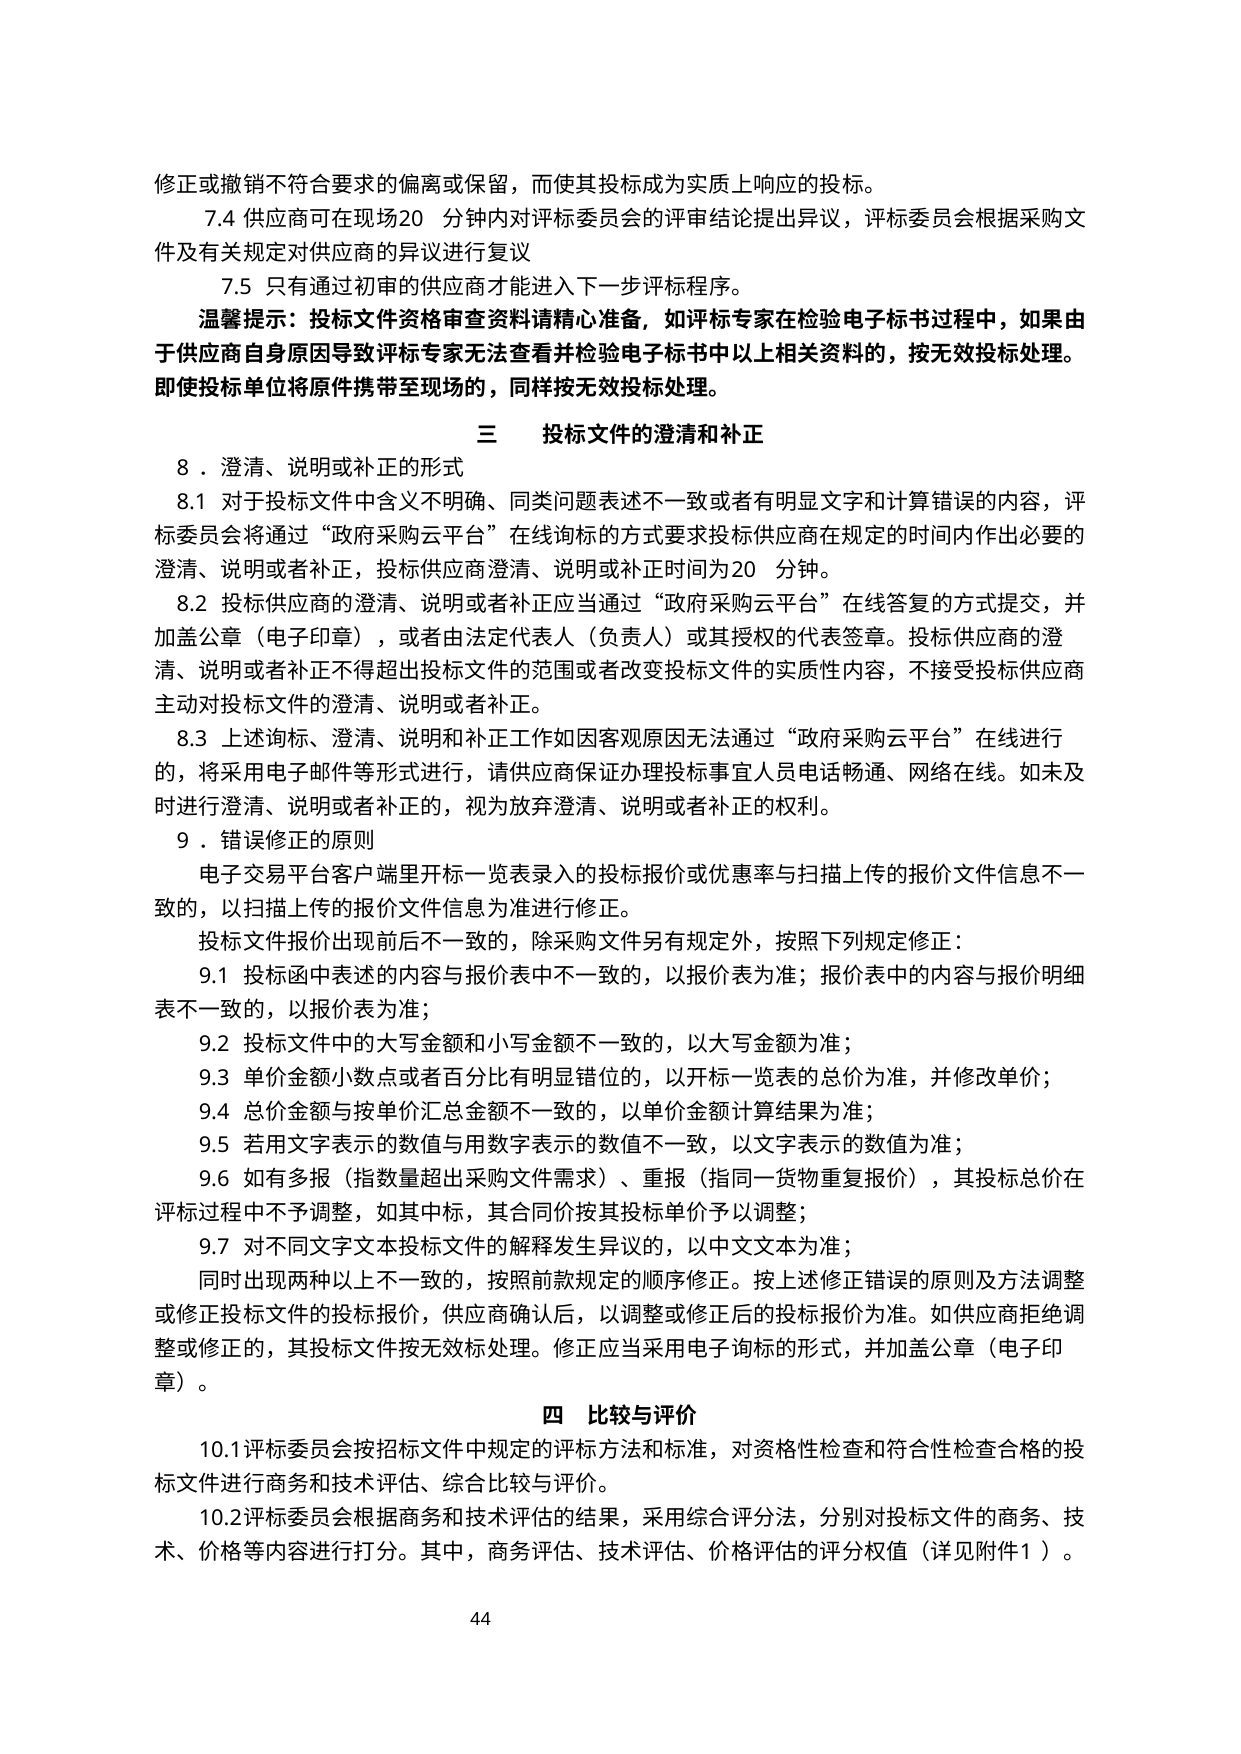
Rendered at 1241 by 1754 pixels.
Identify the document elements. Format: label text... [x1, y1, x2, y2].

text 10.2评标委员会根据商务和技术评估的结果，采用综合评分法，分别对投标文件的商务、技术、价格等内容进行打分。其中，商务评估、技术评估、价格评估的评分权值（详见附件1）。 [154, 1499, 1086, 1567]
text 9.2 投标文件中的大写金额和小写金额不一致的，以大写金额为准； [154, 1025, 1086, 1059]
text 7.5只有通过初审的供应商才能进入下一步评标程序。 [154, 268, 1086, 301]
text 9.4 总价金额与按单价汇总金额不一致的，以单价金额计算结果为准； [154, 1093, 1086, 1126]
text 温馨提示：投标文件资格审查资料请精心准备,如评标专家在检验电子标书过程中，如果由于供应商自身原因导致评标专家无法查看并检验电子标书中以上相关资料的，按无效投标处理。即使投标单位将原件携带至现场的，同样按无效投标处理。 [154, 301, 1086, 403]
text 同时出现两种以上不一致的，按照前款规定的顺序修正。按上述修正错误的原则及方法调整或修正投标文件的投标报价，供应商确认后，以调整或修正后的投标报价为准。如供应商拒绝调整或修正的，其投标文件按无效标处理。修正应当采用电子询标的形式，并加盖公章（电子印章）。 [154, 1262, 1086, 1397]
text 10.1评标委员会按招标文件中规定的评标方法和标准，对资格性检查和符合性检查合格的投标文件进行商务和技术评估、综合比较与评价。 [154, 1431, 1086, 1499]
text 8.1对于投标文件中含义不明确、同类问题表述不一致或者有明显文字和计算错误的内容，评标委员会将通过“政府采购云平台”在线询标的方式要求投标供应商在规定的时间内作出必要的澄清、说明或者补正，投标供应商澄清、说明或补正时间为20分钟。 [154, 483, 1086, 585]
text 8.3上述询标、澄清、说明和补正工作如因客观原因无法通过“政府采购云平台”在线进行的，将采用电子邮件等形式进行，请供应商保证办理投标事宜人员电话畅通、网络在线。如未及时进行澄清、说明或者补正的，视为放弃澄清、说明或者补正的权利。 [154, 720, 1086, 822]
text 三 投标文件的澄清和补正 [154, 416, 1086, 449]
text 四 比较与评价 [154, 1397, 1086, 1431]
text 9.7 对不同文字文本投标文件的解释发生异议的，以中文文本为准； [154, 1228, 1086, 1262]
text 7.4供应商可在现场20分钟内对评标委员会的评审结论提出异议，评标委员会根据采购文件及有关规定对供应商的异议进行复议 [154, 200, 1086, 268]
text 9.6 如有多报（指数量超出采购文件需求）、重报（指同一货物重复报价），其投标总价在评标过程中不予调整，如其中标，其合同价按其投标单价予以调整； [154, 1160, 1086, 1228]
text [154, 166, 1086, 200]
text 9．错误修正的原则 [154, 822, 1086, 856]
text 9.1 投标函中表述的内容与报价表中不一致的，以报价表为准；报价表中的内容与报价明细表不一致的，以报价表为准； [154, 957, 1086, 1025]
text 投标文件报价出现前后不一致的，除采购文件另有规定外，按照下列规定修正： [154, 923, 1086, 957]
text 电子交易平台客户端里开标一览表录入的投标报价或优惠率与扫描上传的报价文件信息不一致的，以扫描上传的报价文件信息为准进行修正。 [154, 856, 1086, 923]
text 9.3 单价金额小数点或者百分比有明显错位的，以开标一览表的总价为准，并修改单价； [154, 1059, 1086, 1093]
text 8．澄清、说明或补正的形式 [154, 449, 1086, 483]
text 9.5 若用文字表示的数值与用数字表示的数值不一致，以文字表示的数值为准； [154, 1126, 1086, 1160]
text 8.2投标供应商的澄清、说明或者补正应当通过“政府采购云平台”在线答复的方式提交，并加盖公章（电子印章），或者由法定代表人（负责人）或其授权的代表签章。投标供应商的澄清、说明或者补正不得超出投标文件的范围或者改变投标文件的实质性内容，不接受投标供应商主动对投标文件的澄清、说明或者补正。 [154, 585, 1086, 720]
